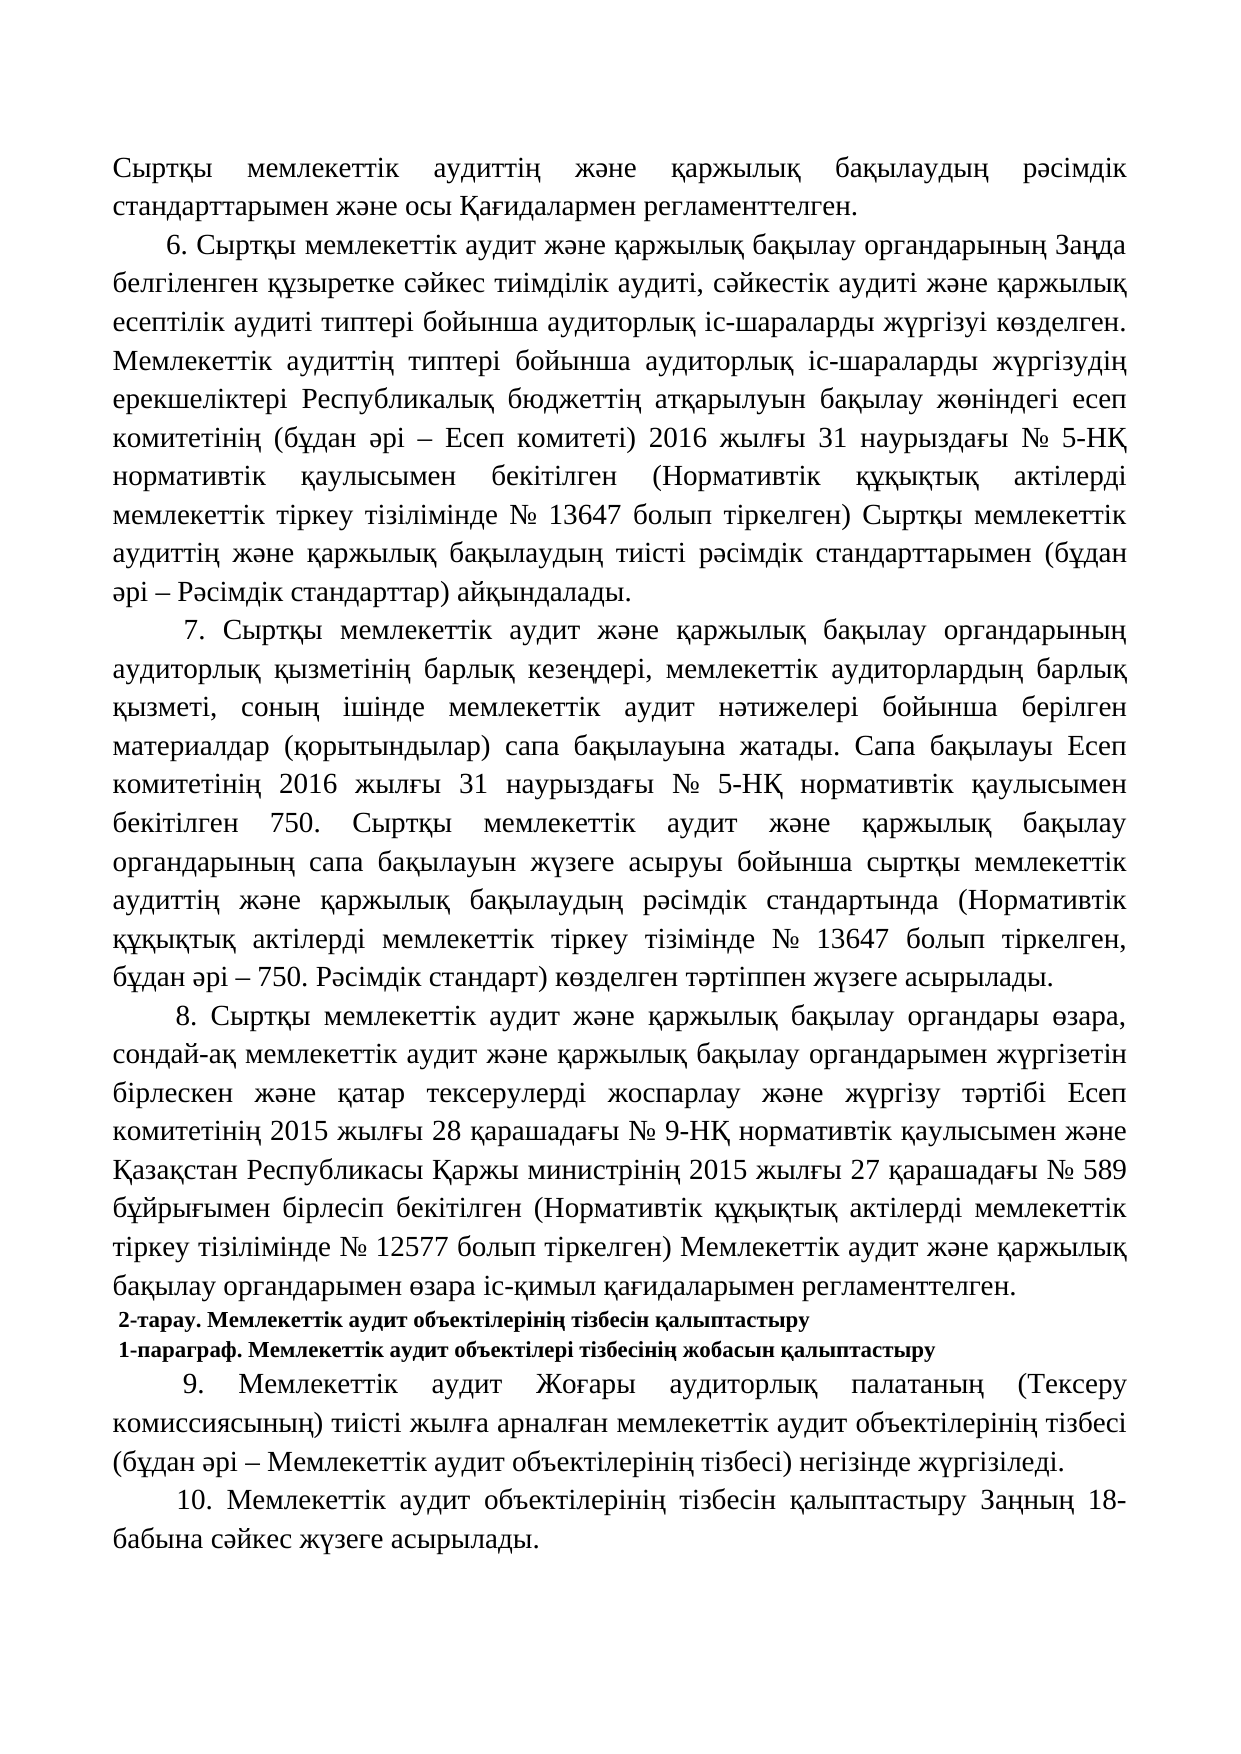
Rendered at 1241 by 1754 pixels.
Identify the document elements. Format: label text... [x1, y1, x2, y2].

text 10. Мемлекеттік аудит объектілерінің тізбесін қалыптастыру Заңның 18-бабына сәйкес жүзеге асырылады. [112, 1482, 1128, 1554]
text 2-тарау. Мемлекеттік аудит объектілерінің тізбесін қалыптастыру [112, 1306, 1128, 1333]
text 1-параграф. Мемлекеттік аудит объектілері тізбесінің жобасын қалыптастыру [112, 1336, 1128, 1363]
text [112, 150, 1128, 222]
text 6. Сыртқы мемлекеттік аудит және қаржылық бақылау органдарының Заңда белгіленген құзыретке сәйкес тиімділік аудиті, сәйкестік аудиті және қаржылық есептілік аудиті типтері бойынша аудиторлық іс-шараларды жүргізуі көзделген. Мемлекеттік аудиттің типтері бойынша аудиторлық іс-шараларды жүргізудің ерекшеліктері Республикалық бюджеттің атқарылуын бақылау жөніндегі есеп комитетінің (бұдан әрі – Есеп комитеті) 2016 жылғы 31 наурыздағы № 5-НҚ нормативтік қаулысымен бекітілген (Нормативтік құқықтық актілерді мемлекеттік тіркеу тізілімінде № 13647 болып тіркелген) Сыртқы мемлекеттік аудиттің және қаржылық бақылаудың тиісті рәсімдік стандарттарымен (бұдан әрі – Рәсімдік стандарттар) айқындалады. [112, 227, 1128, 607]
text 8. Сыртқы мемлекеттік аудит және қаржылық бақылау органдары өзара, сондай-ақ мемлекеттік аудит және қаржылық бақылау органдарымен жүргізетін бірлескен және қатар тексерулерді жоспарлау және жүргізу тәртібі Есеп комитетінің 2015 жылғы 28 қарашадағы № 9-НҚ нормативтік қаулысымен және Қазақстан Республикасы Қаржы министрінің 2015 жылғы 27 қарашадағы № 589 бұйрығымен бірлесіп бекітілген (Нормативтік құқықтық актілерді мемлекеттік тіркеу тізілімінде № 12577 болып тіркелген) Мемлекеттік аудит және қаржылық бақылау органдарымен өзара іс-қимыл қағидаларымен регламенттелген. [112, 998, 1128, 1301]
text 7. Сыртқы мемлекеттік аудит және қаржылық бақылау органдарының аудиторлық қызметінің барлық кезеңдері, мемлекеттік аудиторлардың барлық қызметі, соның ішінде мемлекеттік аудит нәтижелері бойынша берілген материалдар (қорытындылар) сапа бақылауына жатады. Сапа бақылауы Есеп комитетінің 2016 жылғы 31 наурыздағы № 5-НҚ нормативтік қаулысымен бекітілген 750. Сыртқы мемлекеттік аудит және қаржылық бақылау органдарының сапа бақылауын жүзеге асыруы бойынша сыртқы мемлекеттік аудиттің және қаржылық бақылаудың рәсімдік стандартында (Нормативтік құқықтық актілерді мемлекеттік тіркеу тізімінде № 13647 болып тіркелген, бұдан әрі – 750. Рәсімдік стандарт) көзделген тәртіппен жүзеге асырылады. [112, 612, 1128, 993]
text 9. Мемлекеттік аудит Жоғары аудиторлық палатаның (Тексеру комиссиясының) тиісті жылға арналған мемлекеттік аудит объектілерінің тізбесі (бұдан әрі – Мемлекеттік аудит объектілерінің тізбесі) негізінде жүргізіледі. [112, 1367, 1128, 1477]
